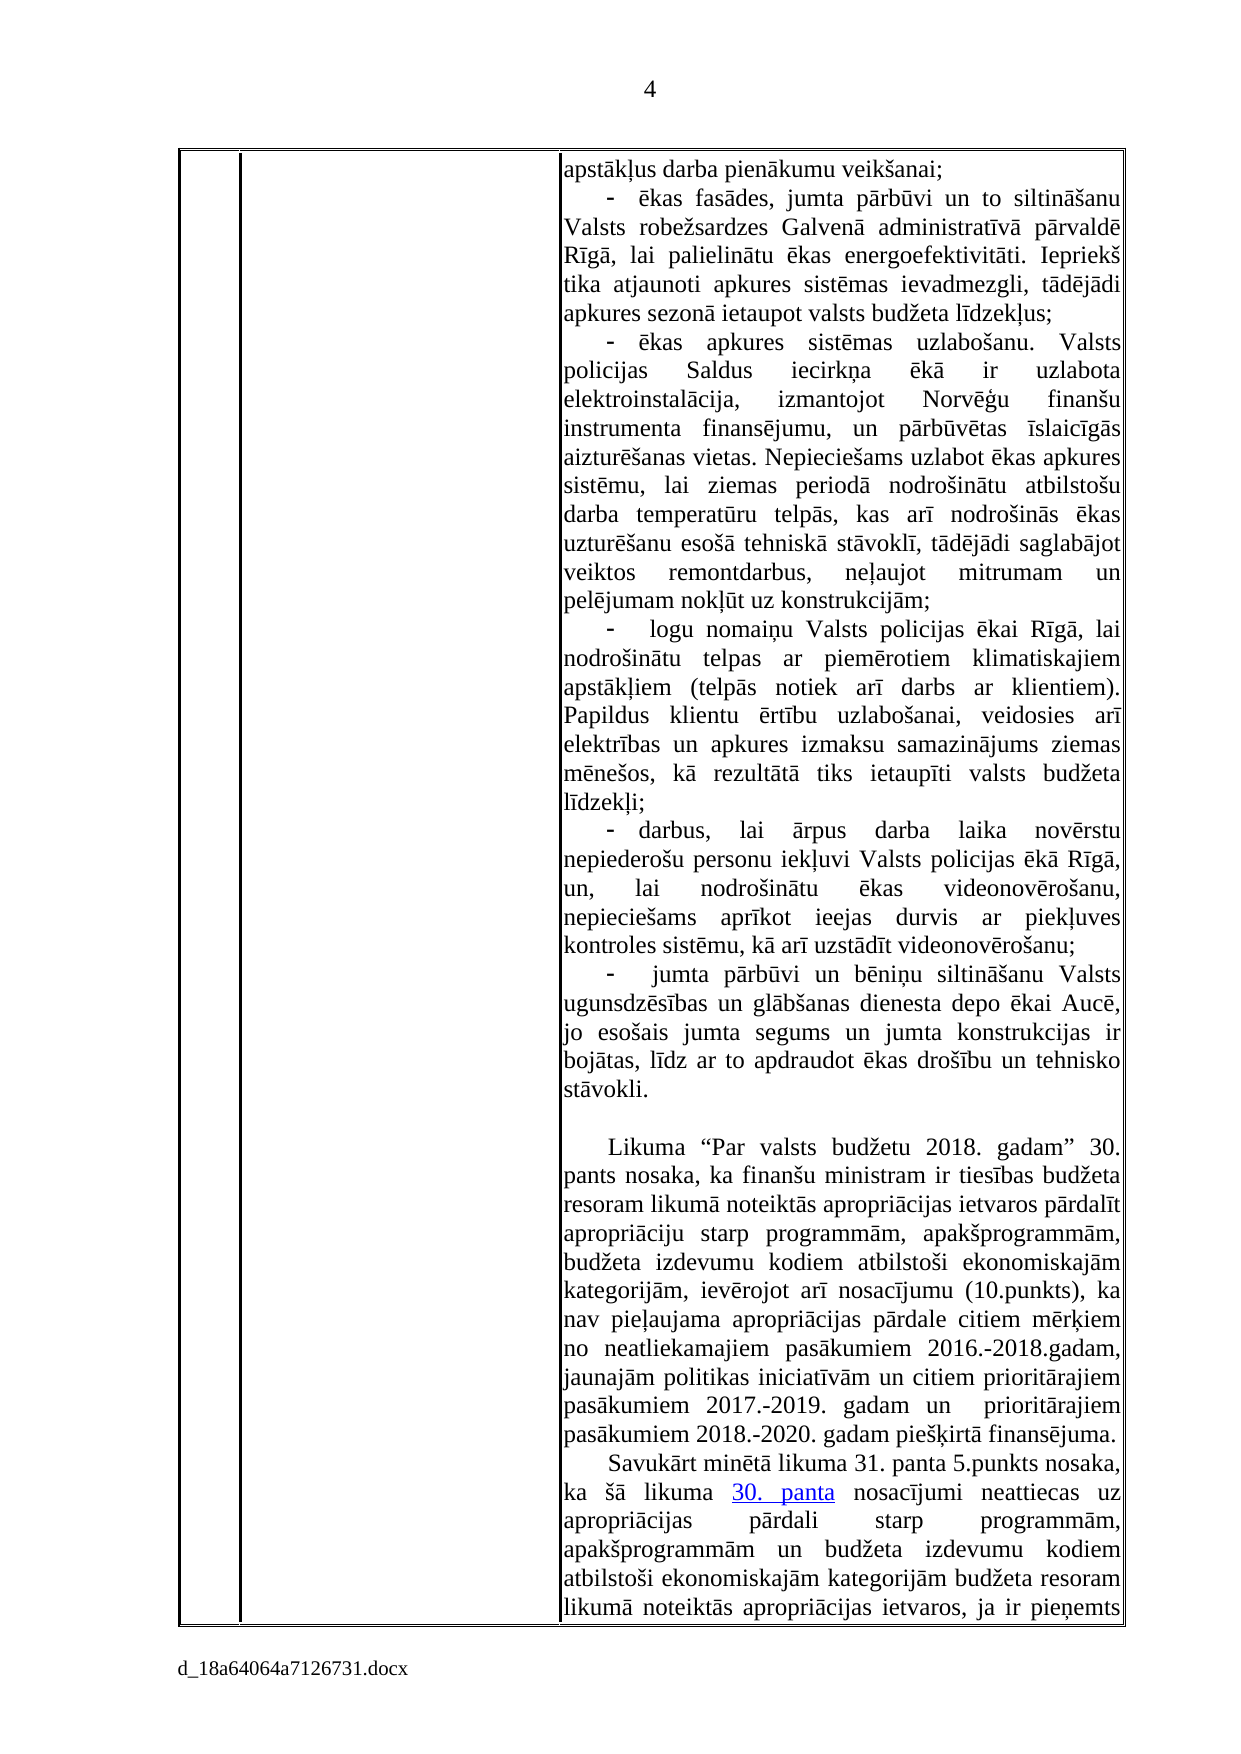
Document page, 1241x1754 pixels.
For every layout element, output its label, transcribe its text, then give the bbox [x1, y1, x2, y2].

table_cell 2. [180, 149, 240, 1623]
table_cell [560, 151, 1123, 1623]
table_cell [240, 149, 560, 1623]
